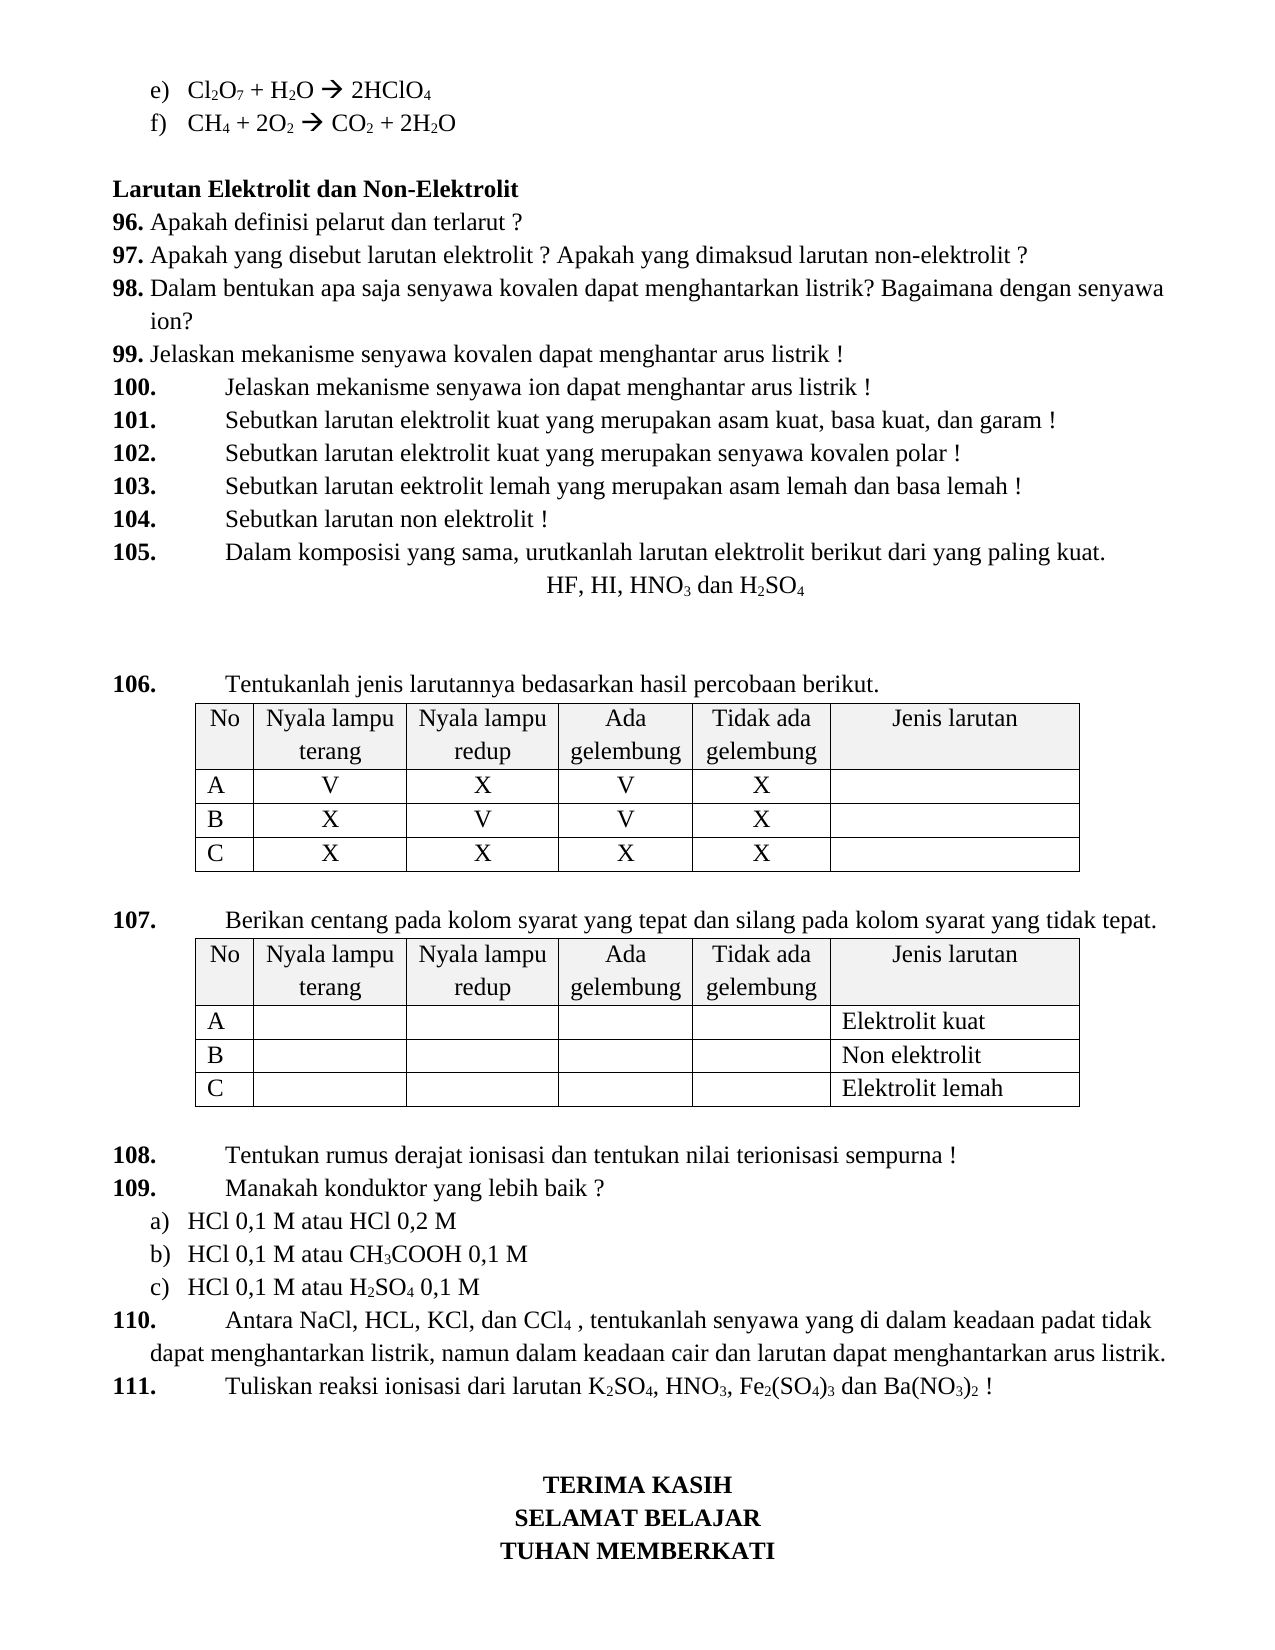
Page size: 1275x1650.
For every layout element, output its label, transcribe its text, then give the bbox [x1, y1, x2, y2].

list Tentukanlah jenis larutannya bedasarkan hasil percobaan berikut. [112, 669, 1200, 698]
list Berikan centang pada kolom syarat yang tepat dan silang pada kolom syarat yang tidak tepat. [112, 905, 1200, 934]
table_cell [831, 804, 1079, 837]
table_cell X [254, 1040, 406, 1072]
list Apakah yang disebut larutan elektrolit ? Apakah yang dimaksud larutan non-elektrolit ? [112, 240, 1200, 269]
list HCl 0,1 M atau H2SO4 0,1 M [150, 1272, 1200, 1301]
table_cell V [559, 804, 692, 837]
table_cell X [693, 1040, 830, 1072]
table_header Tidak ada gelembung [693, 704, 830, 769]
table_cell V [559, 770, 692, 803]
list Tuliskan reaksi ionisasi dari larutan K2SO4, HNO3, Fe2(SO4)3 dan Ba(NO3)2 ! [112, 1371, 1200, 1400]
list Tentukan rumus derajat ionisasi dan tentukan nilai terionisasi sempurna ! [112, 1140, 1200, 1169]
table_header Jenis larutan [831, 939, 1079, 1005]
table_cell X [693, 804, 830, 837]
table_cell A [196, 1006, 253, 1039]
table_cell Elektrolit kuat [831, 1006, 1079, 1039]
list Antara NaCl, HCL, KCl, dan CCl4 , tentukanlah senyawa yang di dalam keadaan padat tidak dapat menghantarkan listrik, namun dalam keadaan cair dan larutan dapat menghantarkan arus listrik. [112, 1305, 1200, 1367]
table_cell C [196, 1073, 253, 1106]
list CH4 + 2O2 CO2 + 2H2O [150, 108, 1200, 137]
table_cell A [196, 770, 253, 803]
table_cell Elektrolit lemah [831, 1073, 1079, 1106]
table_cell V [407, 1040, 558, 1072]
table_header Nyala lampu terang [254, 939, 406, 1005]
list Sebutkan larutan eektrolit lemah yang merupakan asam lemah dan basa lemah ! [112, 471, 1200, 500]
table_cell X [693, 1073, 830, 1106]
list Jelaskan mekanisme senyawa ion dapat menghantar arus listrik ! [112, 372, 1200, 401]
table_header No [196, 704, 253, 769]
table_cell V [254, 1006, 406, 1039]
table_cell B [196, 1040, 253, 1072]
list Manakah konduktor yang lebih baik ? [112, 1173, 1200, 1202]
list Apakah definisi pelarut dan terlarut ? [112, 207, 1200, 236]
table_cell X [559, 838, 692, 871]
table_header No [196, 939, 253, 1005]
list Cl2O7 + H2O 2HClO4 [150, 75, 1200, 104]
table_cell V [559, 1006, 692, 1039]
list Dalam bentukan apa saja senyawa kovalen dapat menghantarkan listrik? Bagaimana dengan senyawa ion? [112, 273, 1200, 335]
text TERIMA KASIH [75, 1470, 1200, 1499]
list Dalam komposisi yang sama, urutkanlah larutan elektrolit berikut dari yang paling kuat. [112, 537, 1200, 566]
list Sebutkan larutan non elektrolit ! [112, 504, 1200, 533]
table_header Nyala lampu terang [254, 704, 406, 769]
table_cell X [407, 770, 558, 803]
table_cell V [407, 804, 558, 837]
text HF, HI, HNO3 dan H2SO4 [150, 570, 1200, 599]
list HCl 0,1 M atau CH3COOH 0,1 M [150, 1239, 1200, 1268]
table_cell V [254, 770, 406, 803]
table_header Ada gelembung [559, 939, 692, 1005]
table_cell X [407, 838, 558, 871]
table_cell [831, 838, 1079, 871]
table_cell V [559, 1040, 692, 1072]
list Jelaskan mekanisme senyawa kovalen dapat menghantar arus listrik ! [112, 339, 1200, 368]
table_cell X [407, 1006, 558, 1039]
table_header Jenis larutan [831, 704, 1079, 769]
table_cell X [693, 838, 830, 871]
table_cell X [693, 1006, 830, 1039]
table_cell X [693, 770, 830, 803]
list Larutan Elektrolit dan Non-Elektrolit [112, 174, 1200, 203]
table_header Nyala lampu redup [407, 704, 558, 769]
list Sebutkan larutan elektrolit kuat yang merupakan asam kuat, basa kuat, dan garam ! [112, 405, 1200, 434]
list HCl 0,1 M atau HCl 0,2 M [150, 1206, 1200, 1235]
table_cell X [254, 804, 406, 837]
table_header Nyala lampu redup [407, 939, 558, 1005]
text TUHAN MEMBERKATI [75, 1536, 1200, 1565]
table_cell X [254, 838, 406, 871]
table_header Tidak ada gelembung [693, 939, 830, 1005]
list Sebutkan larutan elektrolit kuat yang merupakan senyawa kovalen polar ! [112, 438, 1200, 467]
table_cell [831, 770, 1079, 803]
table_cell X [407, 1073, 558, 1106]
table_cell X [559, 1073, 692, 1106]
table_cell X [254, 1073, 406, 1106]
table_header Ada gelembung [559, 704, 692, 769]
table_cell B [196, 804, 253, 837]
table_cell C [196, 838, 253, 871]
table_cell Non elektrolit [831, 1040, 1079, 1072]
text SELAMAT BELAJAR [75, 1503, 1200, 1532]
